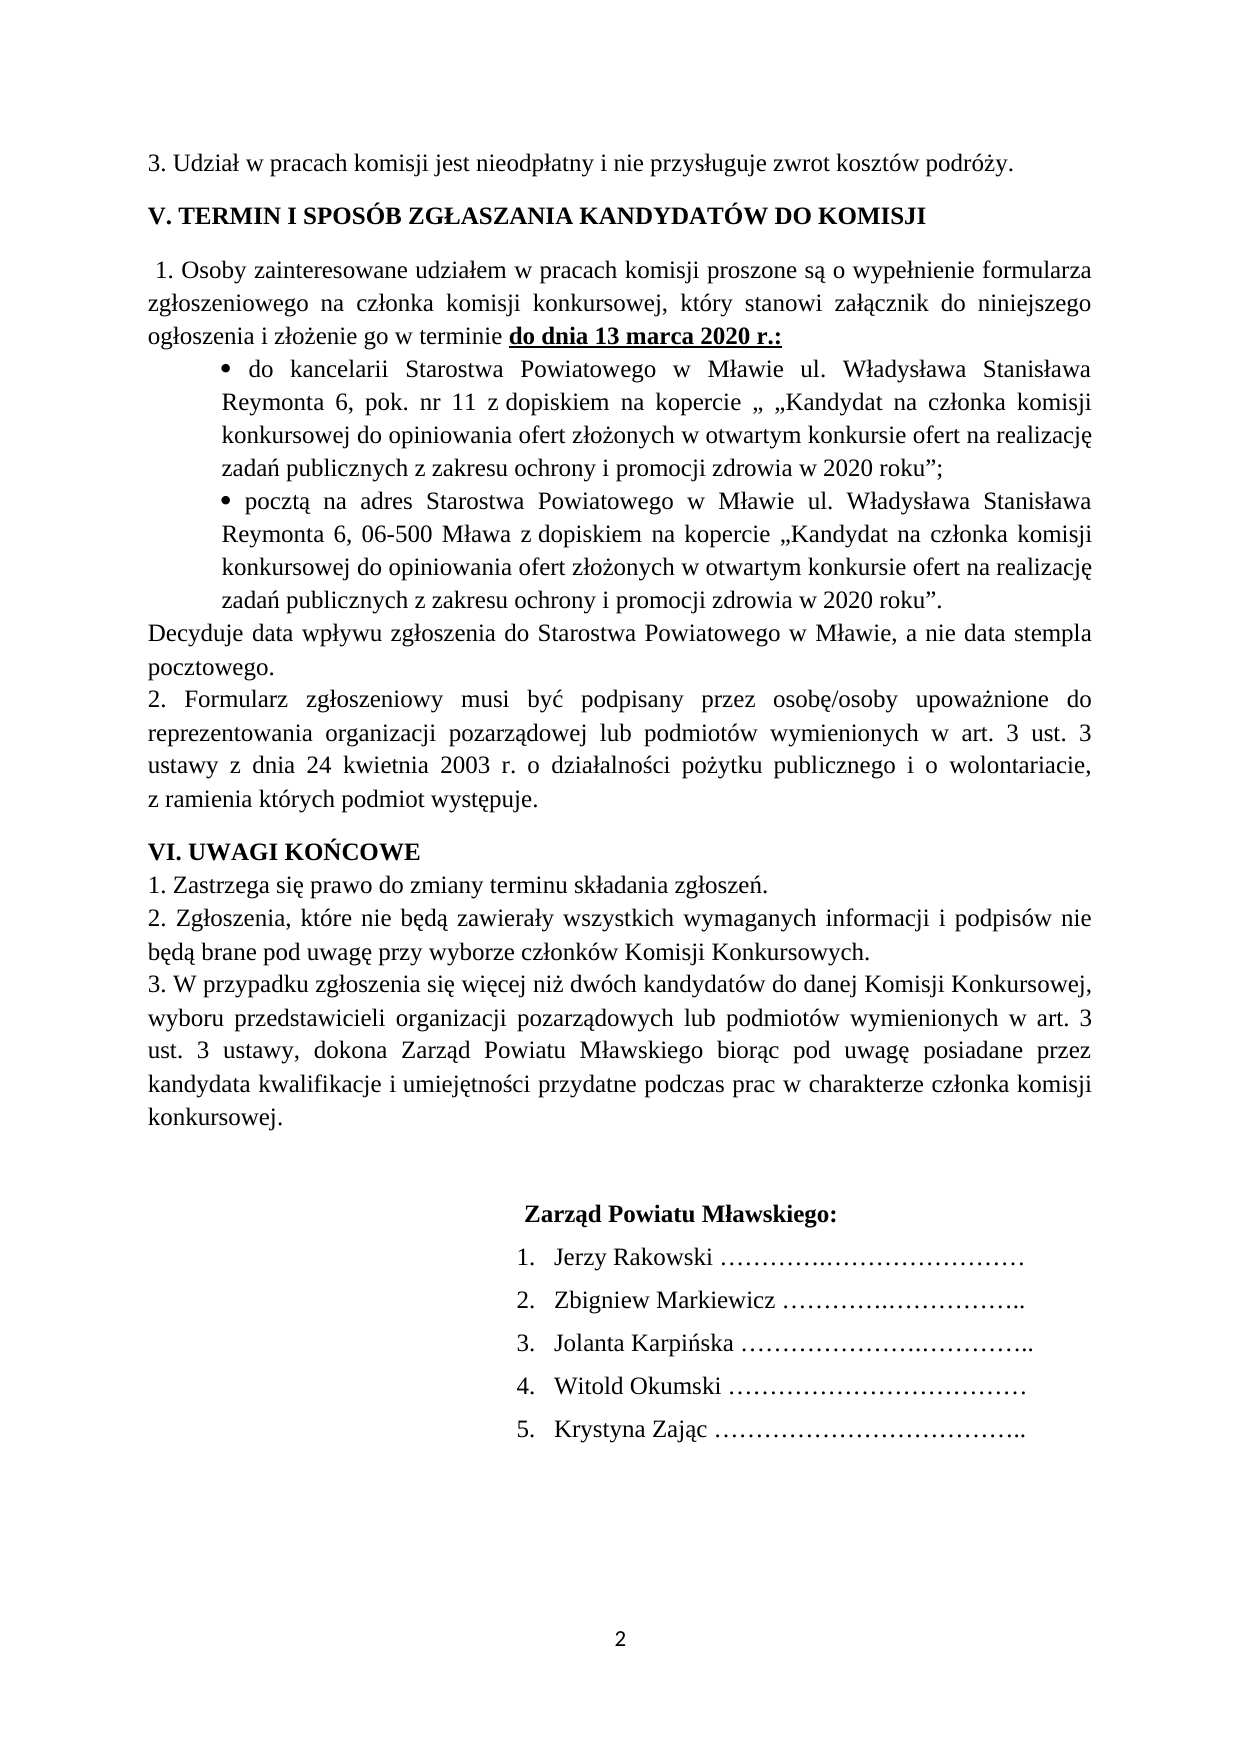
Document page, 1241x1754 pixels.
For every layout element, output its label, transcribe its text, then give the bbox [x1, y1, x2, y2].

list Witold Okumski ……………………………… [516, 1371, 1093, 1400]
text VI. UWAGI KOŃCOWE [148, 837, 1093, 866]
text 2. Formularz zgłoszeniowy musi być podpisany przez osobę/osoby upoważnione do reprezentowania organizacji pozarządowej lub podmiotów wymienionych w art. 3 ust. 3 ustawy z dnia 24 kwietnia 2003 r. o działalności pożytku publicznego i o wolontariacie, z ramienia których podmiot występuje. [148, 684, 1093, 812]
text 2. Zgłoszenia, które nie będą zawierały wszystkich wymaganych informacji i podpisów nie będą brane pod uwagę przy wyborze członków Komisji Konkursowych. [148, 903, 1093, 965]
text Zarząd Powiatu Mławskiego: [148, 1199, 1093, 1227]
text Decyduje data wpływu zgłoszenia do Starostwa Powiatowego w Mławie, a nie data stempla pocztowego. [148, 618, 1093, 680]
text 1. Zastrzega się prawo do zmiany terminu składania zgłoszeń. [148, 871, 1093, 899]
text 1. Osoby zainteresowane udziałem w pracach komisji proszone są o wypełnienie formularza zgłoszeniowego na członka komisji konkursowej, który stanowi załącznik do niniejszego ogłoszenia i złożenie go w terminie do dnia 13 marca 2020 r.: [148, 255, 1093, 350]
list Zbigniew Markiewicz ………….…………….. [516, 1285, 1093, 1314]
text pocztą na adres Starostwa Powiatowego w Mławie ul. Władysława Stanisława Reymonta 6, 06-500 Mława z dopiskiem na kopercie „Kandydat na członka komisji konkursowej do opiniowania ofert złożonych w otwartym konkursie ofert na realizację zadań publicznych z zakresu ochrony i promocji zdrowia w 2020 roku”. [221, 486, 1093, 614]
text V. TERMIN I SPOSÓB ZGŁASZANIA KANDYDATÓW DO KOMISJI [148, 201, 1093, 230]
text 3. Udział w pracach komisji jest nieodpłatny i nie przysługuje zwrot kosztów podróży. [148, 148, 1093, 176]
list Krystyna Zając ……………………………….. [516, 1414, 1093, 1443]
text do kancelarii Starostwa Powiatowego w Mławie ul. Władysława Stanisława Reymonta 6, pok. nr 11 z dopiskiem na kopercie „ „Kandydat na członka komisji konkursowej do opiniowania ofert złożonych w otwartym konkursie ofert na realizację zadań publicznych z zakresu ochrony i promocji zdrowia w 2020 roku”; [221, 354, 1093, 482]
list Jolanta Karpińska ………………….………….. [516, 1328, 1093, 1357]
list Jerzy Rakowski ………….…………………… [516, 1242, 1093, 1271]
text 3. W przypadku zgłoszenia się więcej niż dwóch kandydatów do danej Komisji Konkursowej, wyboru przedstawicieli organizacji pozarządowych lub podmiotów wymienionych w art. 3 ust. 3 ustawy, dokona Zarząd Powiatu Mławskiego biorąc pod uwagę posiadane przez kandydata kwalifikacje i umiejętności przydatne podczas prac w charakterze członka komisji konkursowej. [148, 969, 1093, 1130]
